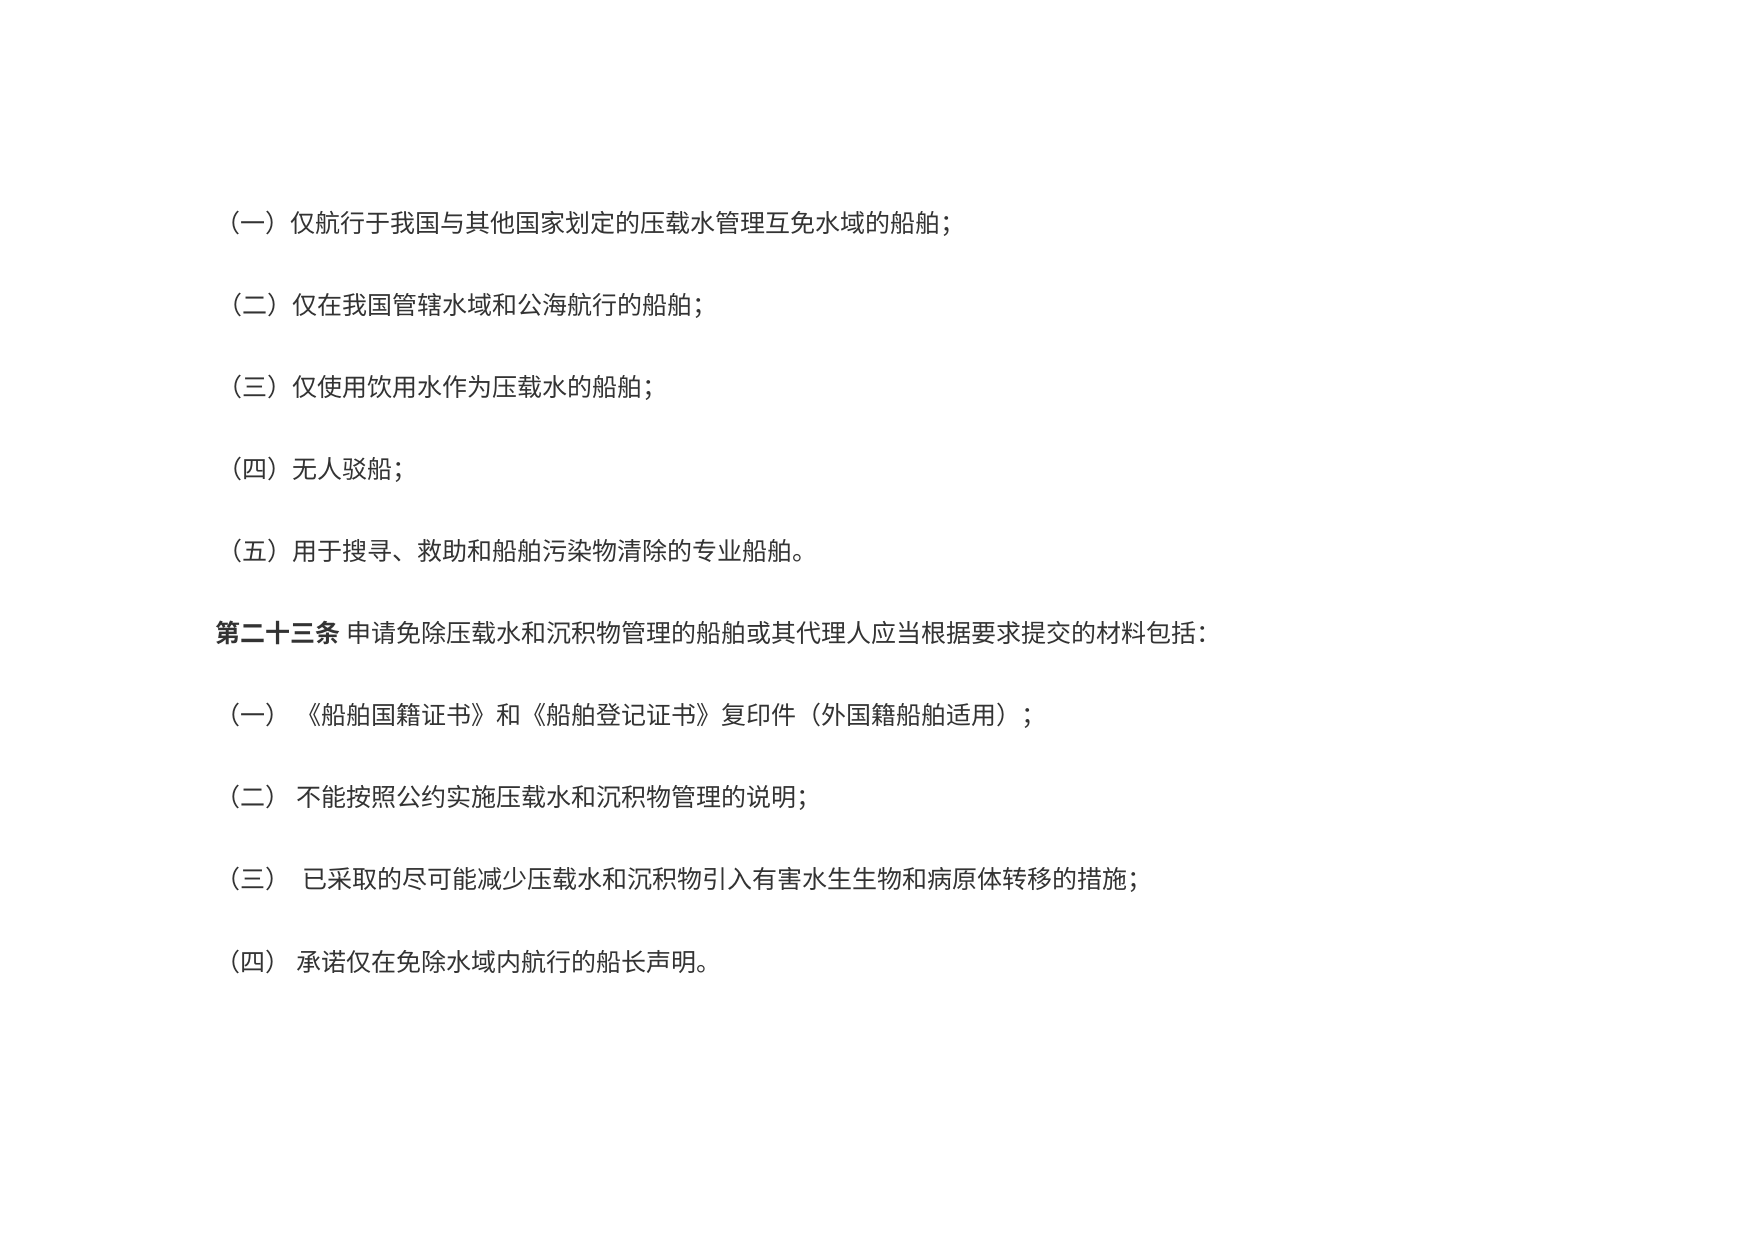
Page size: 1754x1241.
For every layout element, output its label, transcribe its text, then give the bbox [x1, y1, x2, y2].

text （三）仅使用饮用水作为压载水的船舶； [150, 352, 1604, 419]
text （四） 承诺仅在免除水域内航行的船长声明。 [150, 927, 1604, 993]
text 第二十三条 申请免除压载水和沉积物管理的船舶或其代理人应当根据要求提交的材料包括： [150, 598, 1604, 665]
text （三） 已采取的尽可能减少压载水和沉积物引入有害水生生物和病原体转移的措施； [150, 845, 1604, 911]
text （四）无人驳船； [150, 434, 1604, 501]
text （五）用于搜寻、救助和船舶污染物清除的专业船舶。 [150, 516, 1604, 583]
text （一）仅航行于我国与其他国家划定的压载水管理互免水域的船舶； [150, 188, 1604, 254]
text （二） 不能按照公约实施压载水和沉积物管理的说明； [150, 763, 1604, 829]
text （一） 《船舶国籍证书》和《船舶登记证书》复印件（外国籍船舶适用）； [150, 681, 1604, 747]
text （二）仅在我国管辖水域和公海航行的船舶； [150, 270, 1604, 337]
